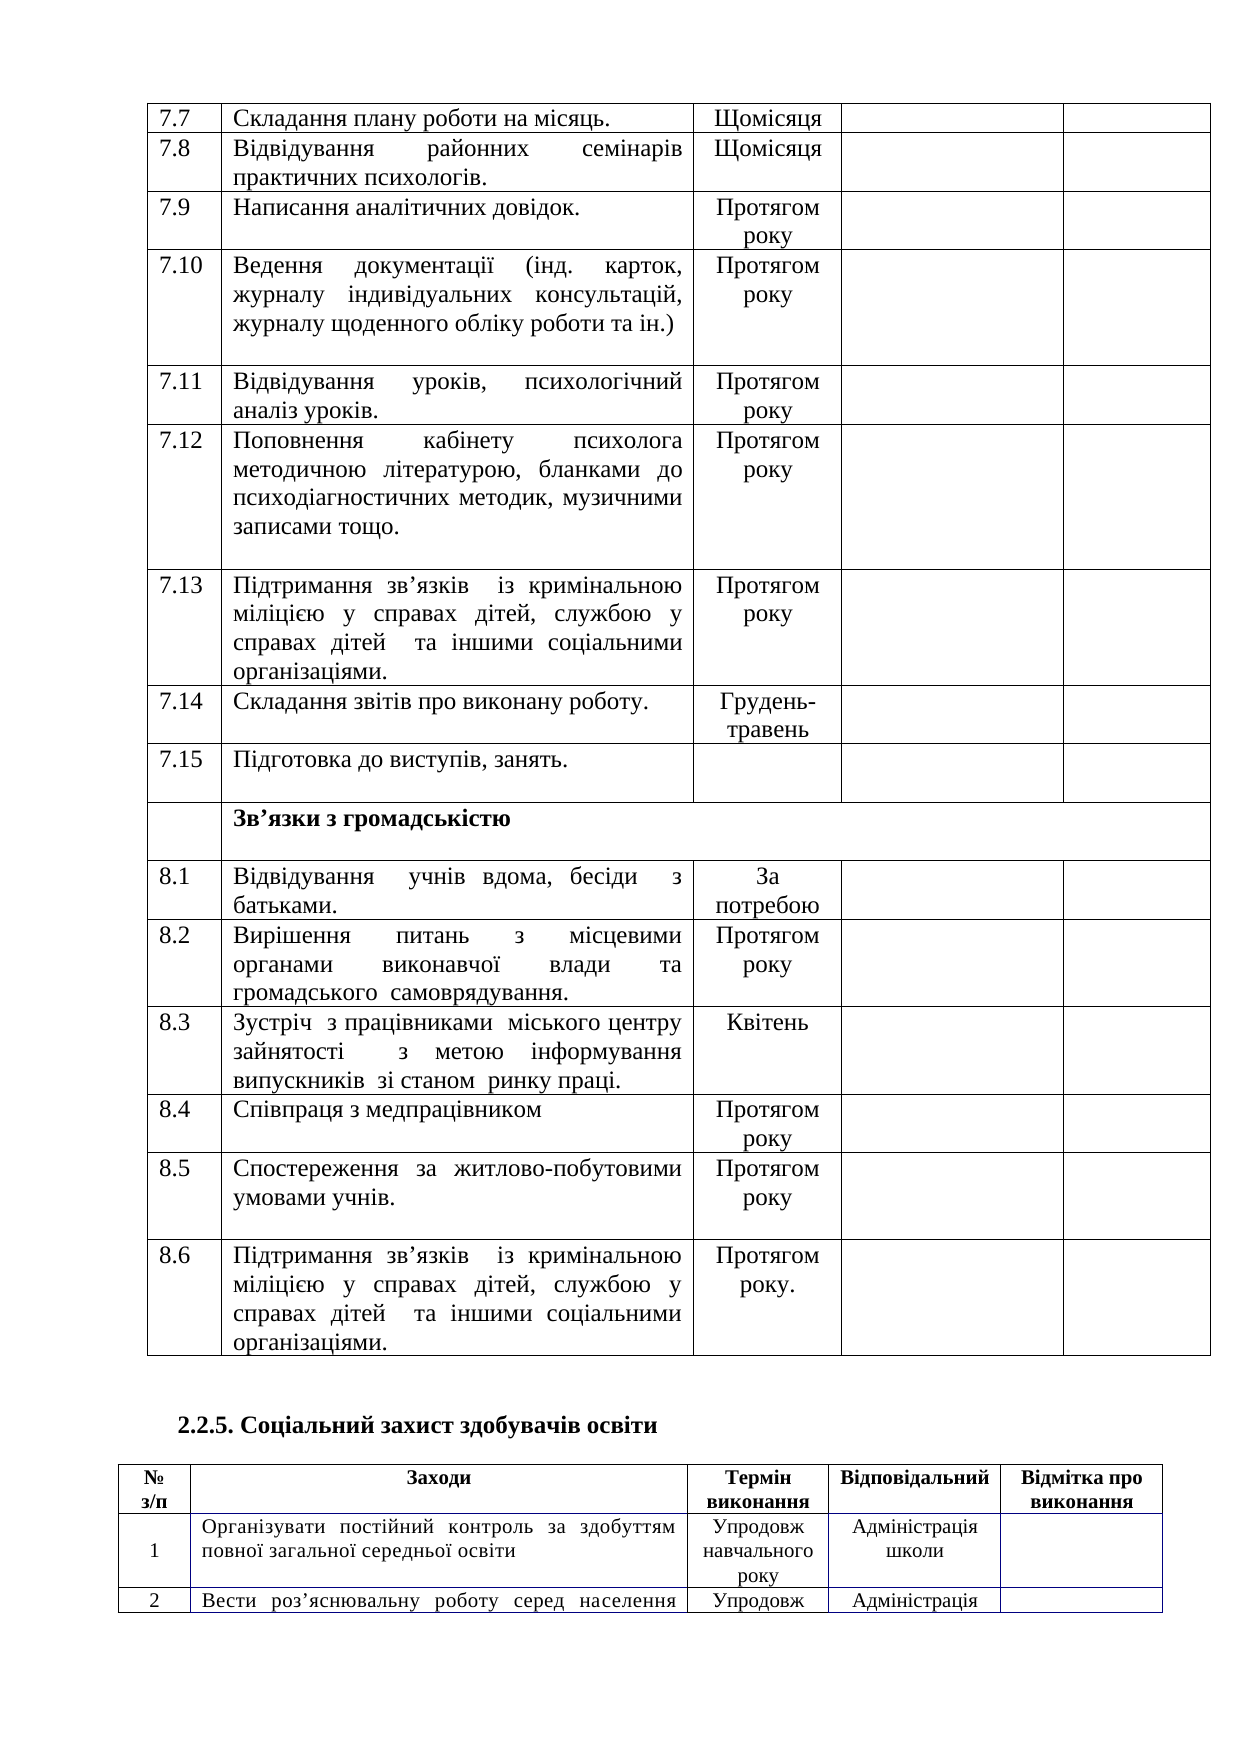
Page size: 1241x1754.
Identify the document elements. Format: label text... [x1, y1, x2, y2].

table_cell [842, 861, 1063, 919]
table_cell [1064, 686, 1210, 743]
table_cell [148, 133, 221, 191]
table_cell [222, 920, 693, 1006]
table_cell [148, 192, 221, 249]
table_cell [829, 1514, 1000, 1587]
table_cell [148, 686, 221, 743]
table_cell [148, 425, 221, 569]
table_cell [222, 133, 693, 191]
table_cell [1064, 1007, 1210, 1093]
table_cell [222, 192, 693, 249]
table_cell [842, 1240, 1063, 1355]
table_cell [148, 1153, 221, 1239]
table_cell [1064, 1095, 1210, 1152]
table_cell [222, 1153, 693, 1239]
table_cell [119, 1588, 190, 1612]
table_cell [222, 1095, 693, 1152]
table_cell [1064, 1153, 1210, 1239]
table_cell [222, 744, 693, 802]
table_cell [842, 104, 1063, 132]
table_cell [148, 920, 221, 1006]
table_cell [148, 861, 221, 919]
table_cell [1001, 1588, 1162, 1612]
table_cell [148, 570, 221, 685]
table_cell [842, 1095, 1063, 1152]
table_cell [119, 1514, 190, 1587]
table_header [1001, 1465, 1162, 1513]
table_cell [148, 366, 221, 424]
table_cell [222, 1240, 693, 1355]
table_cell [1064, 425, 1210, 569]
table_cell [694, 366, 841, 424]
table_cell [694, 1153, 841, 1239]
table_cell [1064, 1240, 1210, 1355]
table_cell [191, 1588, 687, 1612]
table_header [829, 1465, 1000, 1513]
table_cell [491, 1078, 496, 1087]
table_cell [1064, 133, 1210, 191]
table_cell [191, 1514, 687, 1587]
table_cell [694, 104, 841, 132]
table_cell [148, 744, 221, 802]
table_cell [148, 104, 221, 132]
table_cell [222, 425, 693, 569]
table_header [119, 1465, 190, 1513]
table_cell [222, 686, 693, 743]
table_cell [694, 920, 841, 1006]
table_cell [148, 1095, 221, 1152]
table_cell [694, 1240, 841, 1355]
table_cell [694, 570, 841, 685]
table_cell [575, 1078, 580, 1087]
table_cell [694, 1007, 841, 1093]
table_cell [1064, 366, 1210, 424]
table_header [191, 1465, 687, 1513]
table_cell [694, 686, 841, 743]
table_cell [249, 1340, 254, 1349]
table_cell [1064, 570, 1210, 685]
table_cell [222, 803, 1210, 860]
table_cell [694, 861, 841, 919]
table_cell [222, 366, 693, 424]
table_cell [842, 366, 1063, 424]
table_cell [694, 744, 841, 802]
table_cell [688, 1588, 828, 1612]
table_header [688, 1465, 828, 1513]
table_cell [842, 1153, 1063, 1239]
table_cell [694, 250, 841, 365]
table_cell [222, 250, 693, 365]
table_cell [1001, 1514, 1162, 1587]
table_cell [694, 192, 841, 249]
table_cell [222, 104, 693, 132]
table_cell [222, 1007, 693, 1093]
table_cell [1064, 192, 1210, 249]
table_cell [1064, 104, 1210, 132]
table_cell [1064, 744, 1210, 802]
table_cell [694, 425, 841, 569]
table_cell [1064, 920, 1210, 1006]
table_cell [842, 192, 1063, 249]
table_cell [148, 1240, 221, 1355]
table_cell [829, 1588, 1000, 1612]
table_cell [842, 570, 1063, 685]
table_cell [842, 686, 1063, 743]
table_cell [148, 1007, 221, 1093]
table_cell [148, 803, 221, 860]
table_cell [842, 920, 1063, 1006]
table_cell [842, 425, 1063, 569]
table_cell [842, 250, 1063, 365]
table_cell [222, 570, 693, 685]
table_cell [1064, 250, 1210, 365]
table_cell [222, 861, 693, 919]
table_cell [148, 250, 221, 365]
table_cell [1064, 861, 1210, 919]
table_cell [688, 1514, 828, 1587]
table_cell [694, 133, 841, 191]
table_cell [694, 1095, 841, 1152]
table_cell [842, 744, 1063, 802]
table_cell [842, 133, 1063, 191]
text 2.2.5. Соціальний захист здобувачів освіти [177, 1410, 1152, 1439]
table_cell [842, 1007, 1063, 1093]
